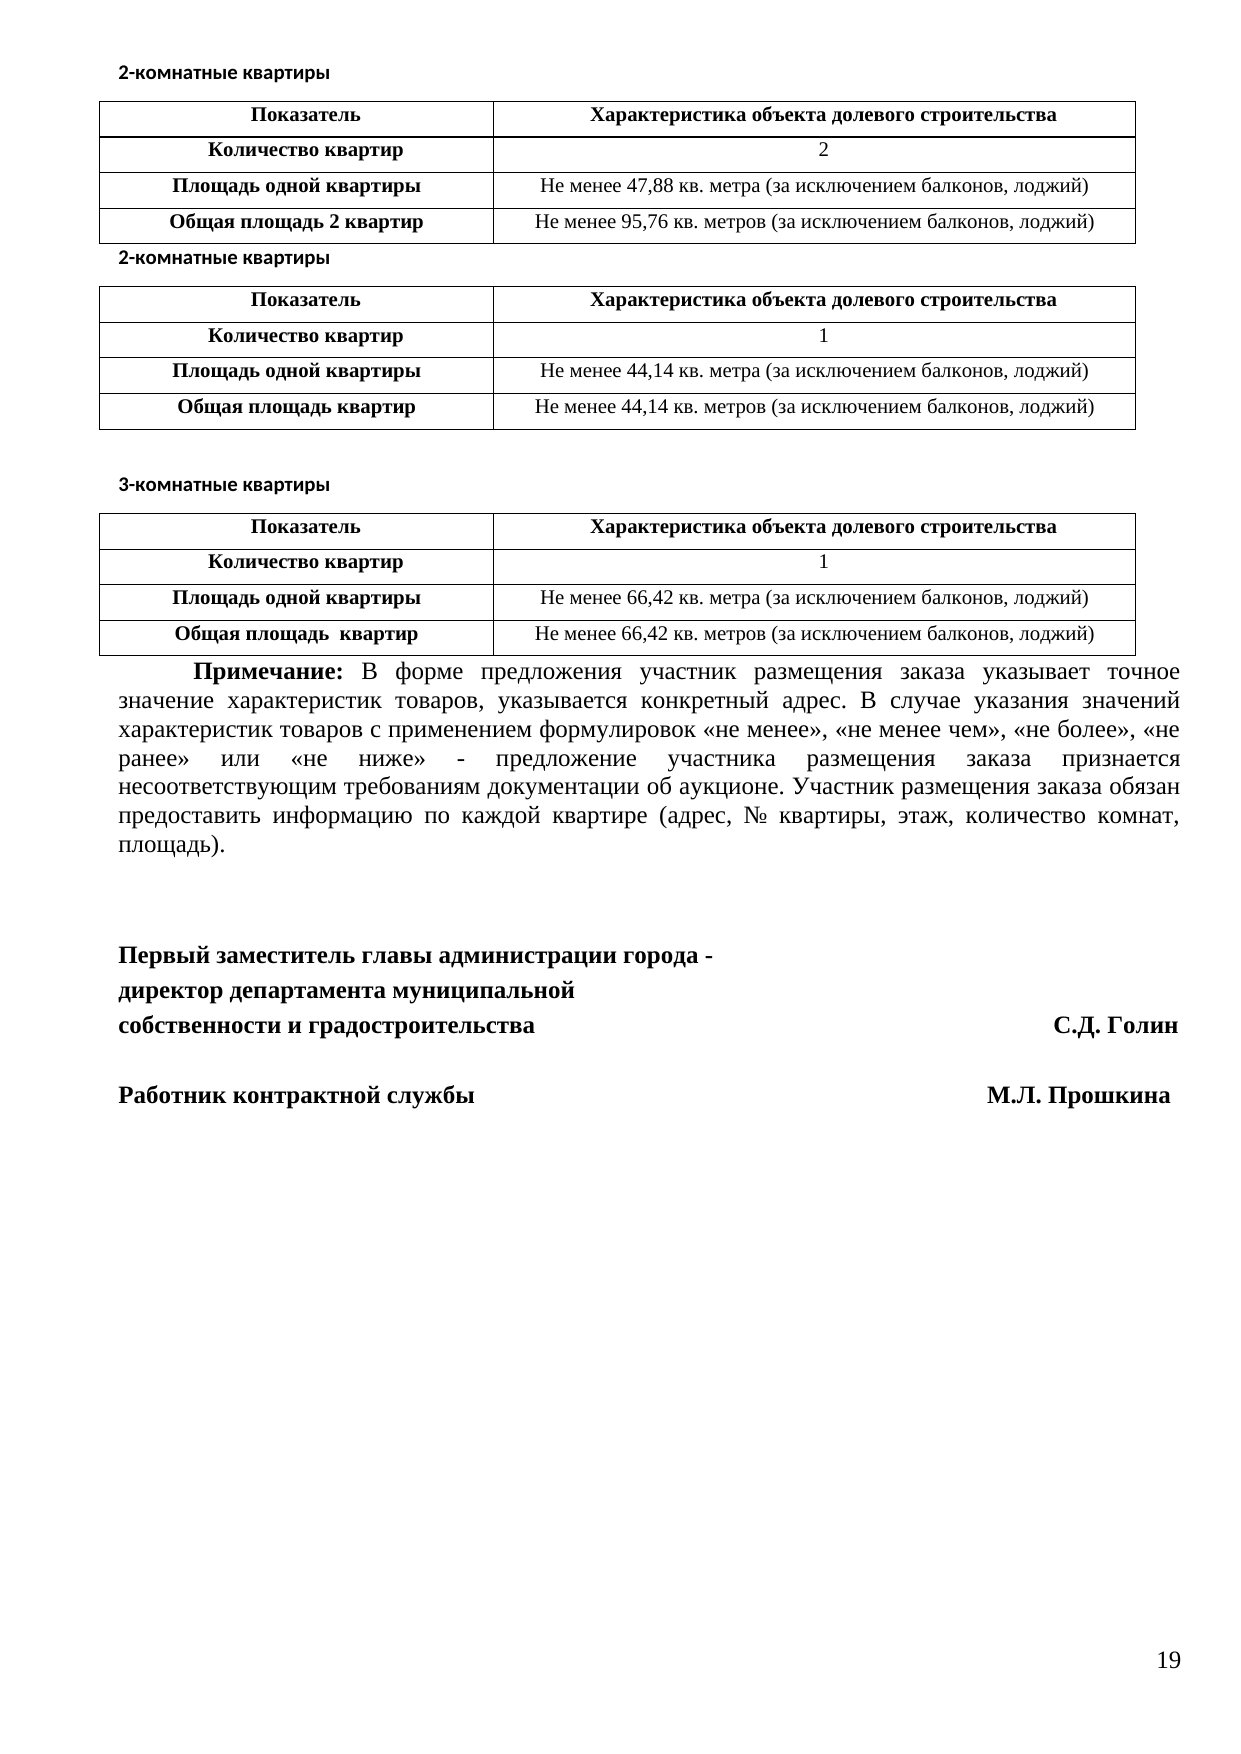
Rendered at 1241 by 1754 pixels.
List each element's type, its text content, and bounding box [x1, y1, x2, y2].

table_cell Не менее 66,42 кв. метров (за исключением балконов, лоджий) [494, 621, 1135, 655]
table_cell Общая площадь 2 квартир [100, 209, 493, 243]
text Первый заместитель главы администрации города - [118, 940, 1181, 969]
table_header Характеристика объекта долевого строительства [494, 102, 1135, 136]
table_header Показатель [100, 102, 493, 136]
text 2-комнатные квартиры [118, 59, 1181, 84]
text собственности и градостроительства С.Д. Голин [118, 1010, 1181, 1039]
table_cell Общая площадь квартир [100, 621, 493, 655]
table_cell 2 [494, 138, 1135, 172]
text директор департамента муниципальной [118, 975, 1181, 1004]
table_cell Не менее 47,88 кв. метра (за исключением балконов, лоджий) [494, 173, 1135, 208]
table_cell Площадь одной квартиры [100, 585, 493, 620]
table_cell Количество квартир [100, 550, 493, 584]
text Примечание: В форме предложения участник размещения заказа указывает точное значение характеристик товаров, указывается конкретный адрес. В случае указания значений характеристик товаров с применением формулировок «не менее», «не менее чем», «не более», «не ранее» или «не ниже» - предложение участника размещения заказа признается несоответствующим требованиям документации об аукционе. Участник размещения заказа обязан предоставить информацию по каждой квартире (адрес, № квартиры, этаж, количество комнат, площадь). [118, 656, 1181, 858]
table_cell Не менее 44,14 кв. метров (за исключением балконов, лоджий) [494, 394, 1135, 428]
table_cell Площадь одной квартиры [100, 173, 493, 208]
table_cell Количество квартир [100, 323, 493, 357]
table_header Показатель [100, 514, 493, 548]
table_cell Количество квартир [100, 138, 493, 172]
table_cell 1 [494, 323, 1135, 357]
table_cell Не менее 66,42 кв. метра (за исключением балконов, лоджий) [494, 585, 1135, 620]
table_header Характеристика объекта долевого строительства [494, 287, 1135, 322]
table_header Показатель [100, 287, 493, 322]
table_cell Не менее 95,76 кв. метров (за исключением балконов, лоджий) [494, 209, 1135, 243]
table_cell Не менее 44,14 кв. метра (за исключением балконов, лоджий) [494, 358, 1135, 393]
table_cell Общая площадь квартир [100, 394, 493, 428]
text 3-комнатные квартиры [118, 471, 1181, 497]
text Работник контрактной службы М.Л. Прошкина [118, 1080, 1181, 1109]
table_cell Площадь одной квартиры [100, 358, 493, 393]
table_header Характеристика объекта долевого строительства [494, 514, 1135, 548]
table_cell 1 [494, 550, 1135, 584]
text 2-комнатные квартиры [118, 244, 1181, 270]
